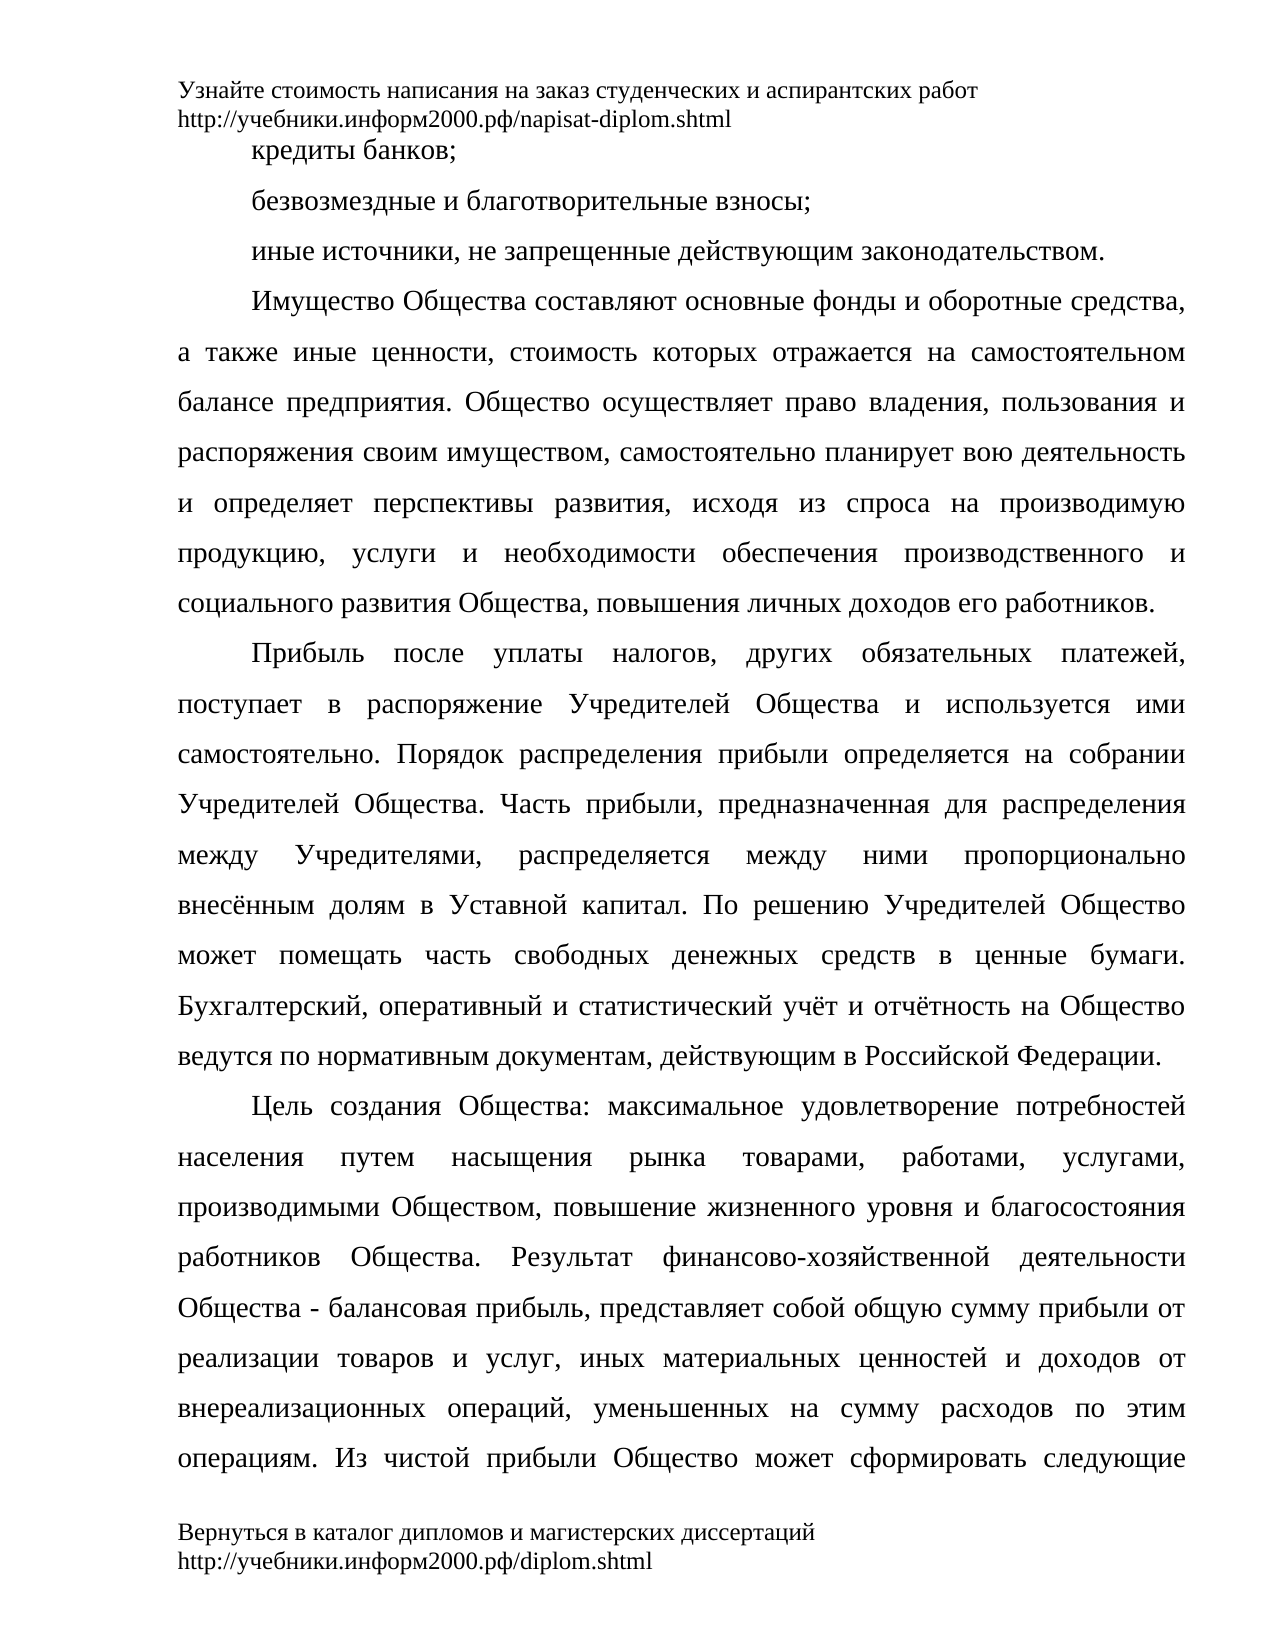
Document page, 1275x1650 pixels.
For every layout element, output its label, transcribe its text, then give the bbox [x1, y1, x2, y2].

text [177, 1088, 1186, 1474]
text иные источники, не запрещенные действующим законодательством. [177, 233, 1186, 267]
text Имущество Общества составляют основные фонды и оборотные средства, а также иные ценности, стоимость которых отражается на самостоятельном балансе предприятия. Общество осуществляет право владения, пользования и распоряжения своим имуществом, самостоятельно планирует вою деятельность и определяет перспективы развития, исходя из спроса на производимую продукцию, услуги и необходимости обеспечения производственного и социального развития Общества, повышения личных доходов его работников. [177, 283, 1186, 619]
text Прибыль после уплаты налогов, других обязательных платежей, поступает в распоряжение Учредителей Общества и используется ими самостоятельно. Порядок распределения прибыли определяется на собрании Учредителей Общества. Часть прибыли, предназначенная для распределения между Учредителями, распределяется между ними пропорционально внесённым долям в Уставной капитал. По решению Учредителей Общество может помещать часть свободных денежных средств в ценные бумаги. Бухгалтерский, оперативный и статистический учёт и отчётность на Общество ведутся по нормативным документам, действующим в Российской Федерации. [177, 636, 1186, 1072]
text кредиты банков; [177, 132, 1186, 166]
text безвозмездные и благотворительные взносы; [177, 183, 1186, 216]
